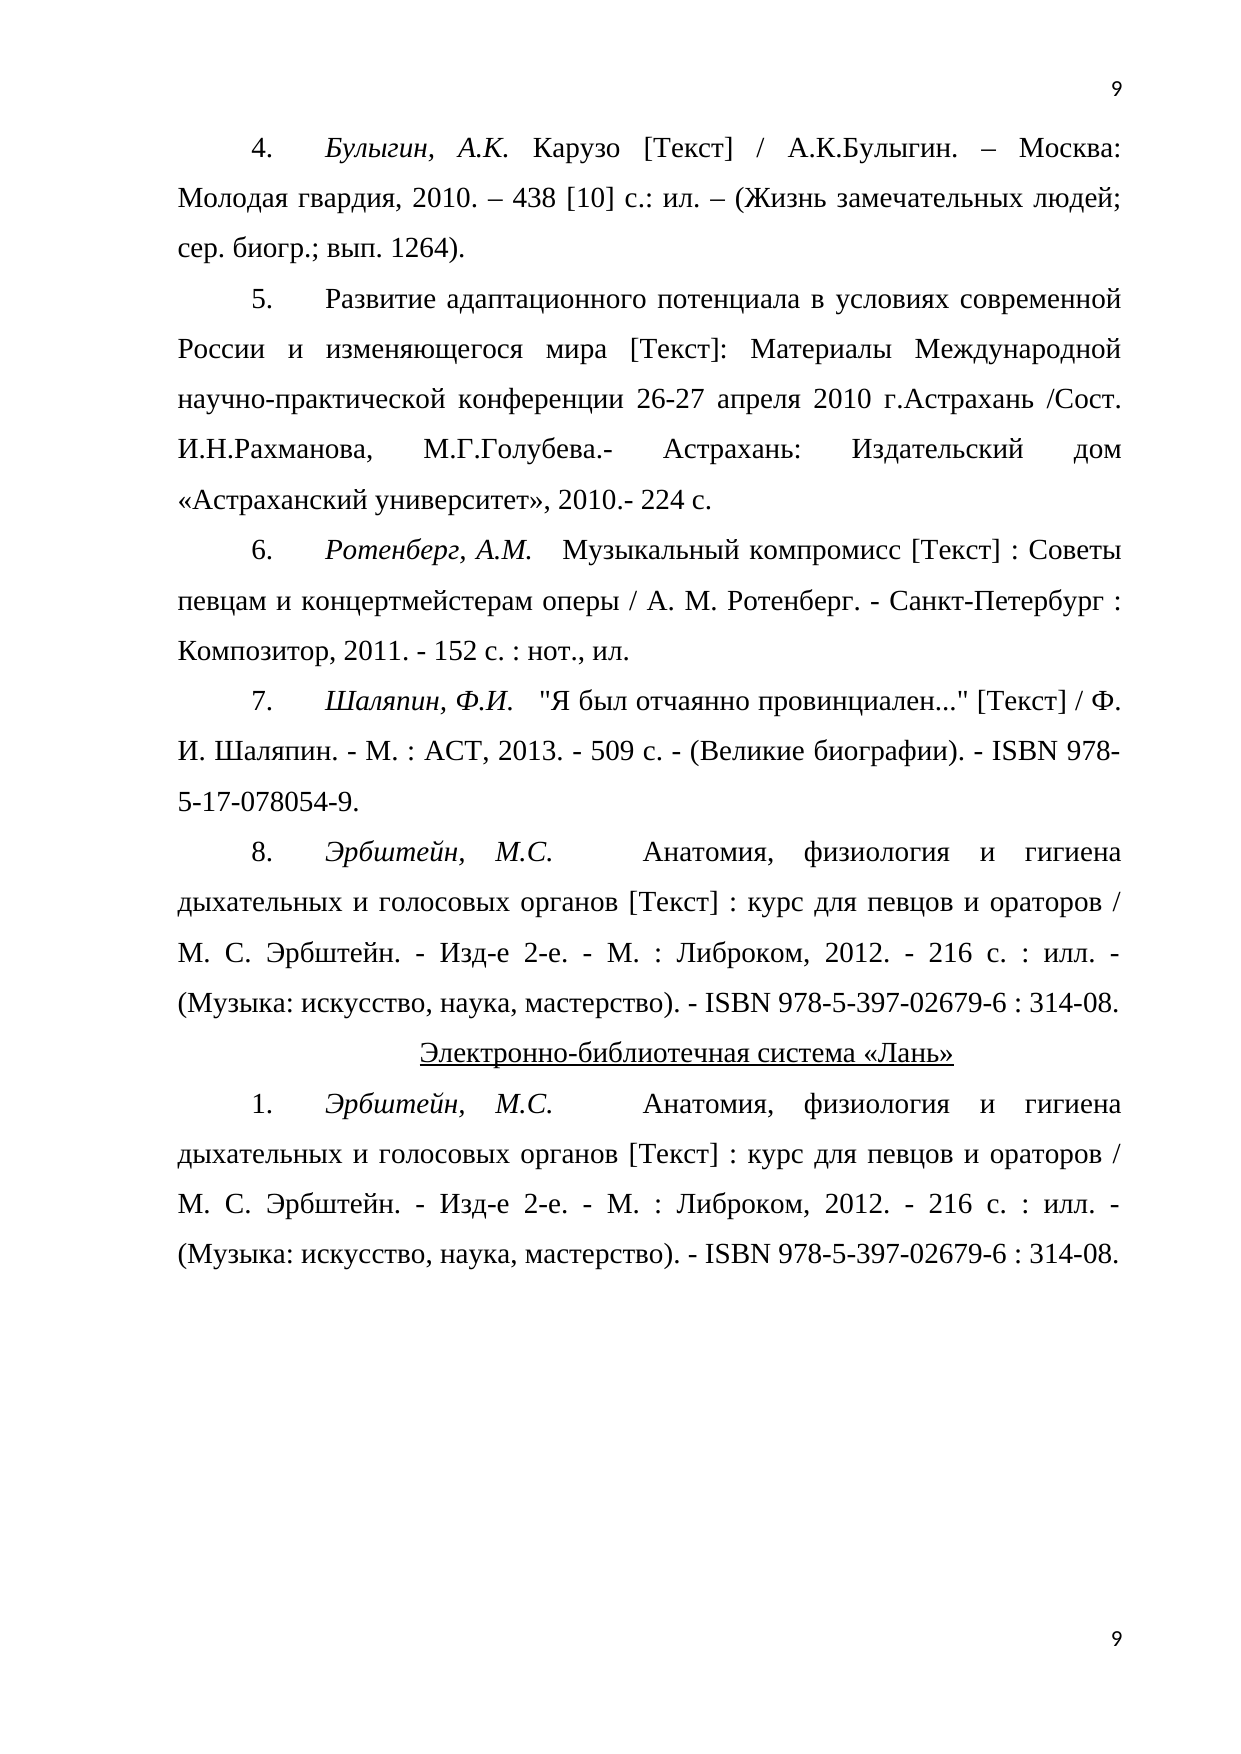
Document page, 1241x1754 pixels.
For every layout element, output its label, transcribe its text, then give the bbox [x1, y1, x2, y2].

text Электронно-библиотечная система «Лань» [177, 1035, 1122, 1069]
list Шаляпин, Ф.И. "Я был отчаянно провинциален..." [Текст] / Ф. И. Шаляпин. - М. : АСТ, 2013. - 509 с. - (Великие биографии). - ISBN 978-5-17-078054-9. [177, 683, 1122, 817]
list Эрбштейн, М.С. Анатомия, физиология и гигиена дыхательных и голосовых органов [Текст] : курс для певцов и ораторов / М. С. Эрбштейн. - Изд-е 2-е. - М. : Либроком, 2012. - 216 с. : илл. - (Музыка: искусство, наука, мастерство). - ISBN 978-5-397-02679-6 : 314-08. [177, 1086, 1122, 1270]
list Развитие адаптационного потенциала в условиях современной России и изменяющегося мира [Текст]: Материалы Международной научно-практической конференции 26-27 апреля 2010 г.Астрахань /Сост. И.Н.Рахманова, М.Г.Голубева.- Астрахань: Издательский дом «Астраханский университет», 2010.- 224 с. [177, 281, 1122, 516]
list Ротенберг, А.М. Музыкальный компромисс [Текст] : Советы певцам и концертмейстерам оперы / А. М. Ротенберг. - Санкт-Петербург : Композитор, 2011. - 152 с. : нот., ил. [177, 532, 1122, 666]
list Эрбштейн, М.С. Анатомия, физиология и гигиена дыхательных и голосовых органов [Текст] : курс для певцов и ораторов / М. С. Эрбштейн. - Изд-е 2-е. - М. : Либроком, 2012. - 216 с. : илл. - (Музыка: искусство, наука, мастерство). - ISBN 978-5-397-02679-6 : 314-08. [177, 834, 1122, 1019]
list Булыгин, А.К. Карузо [Текст] / А.К.Булыгин. – Москва: Молодая гвардия, 2010. – 438 [10] с.: ил. – (Жизнь замечательных людей; сер. биогр.; вып. 1264). [177, 130, 1122, 264]
